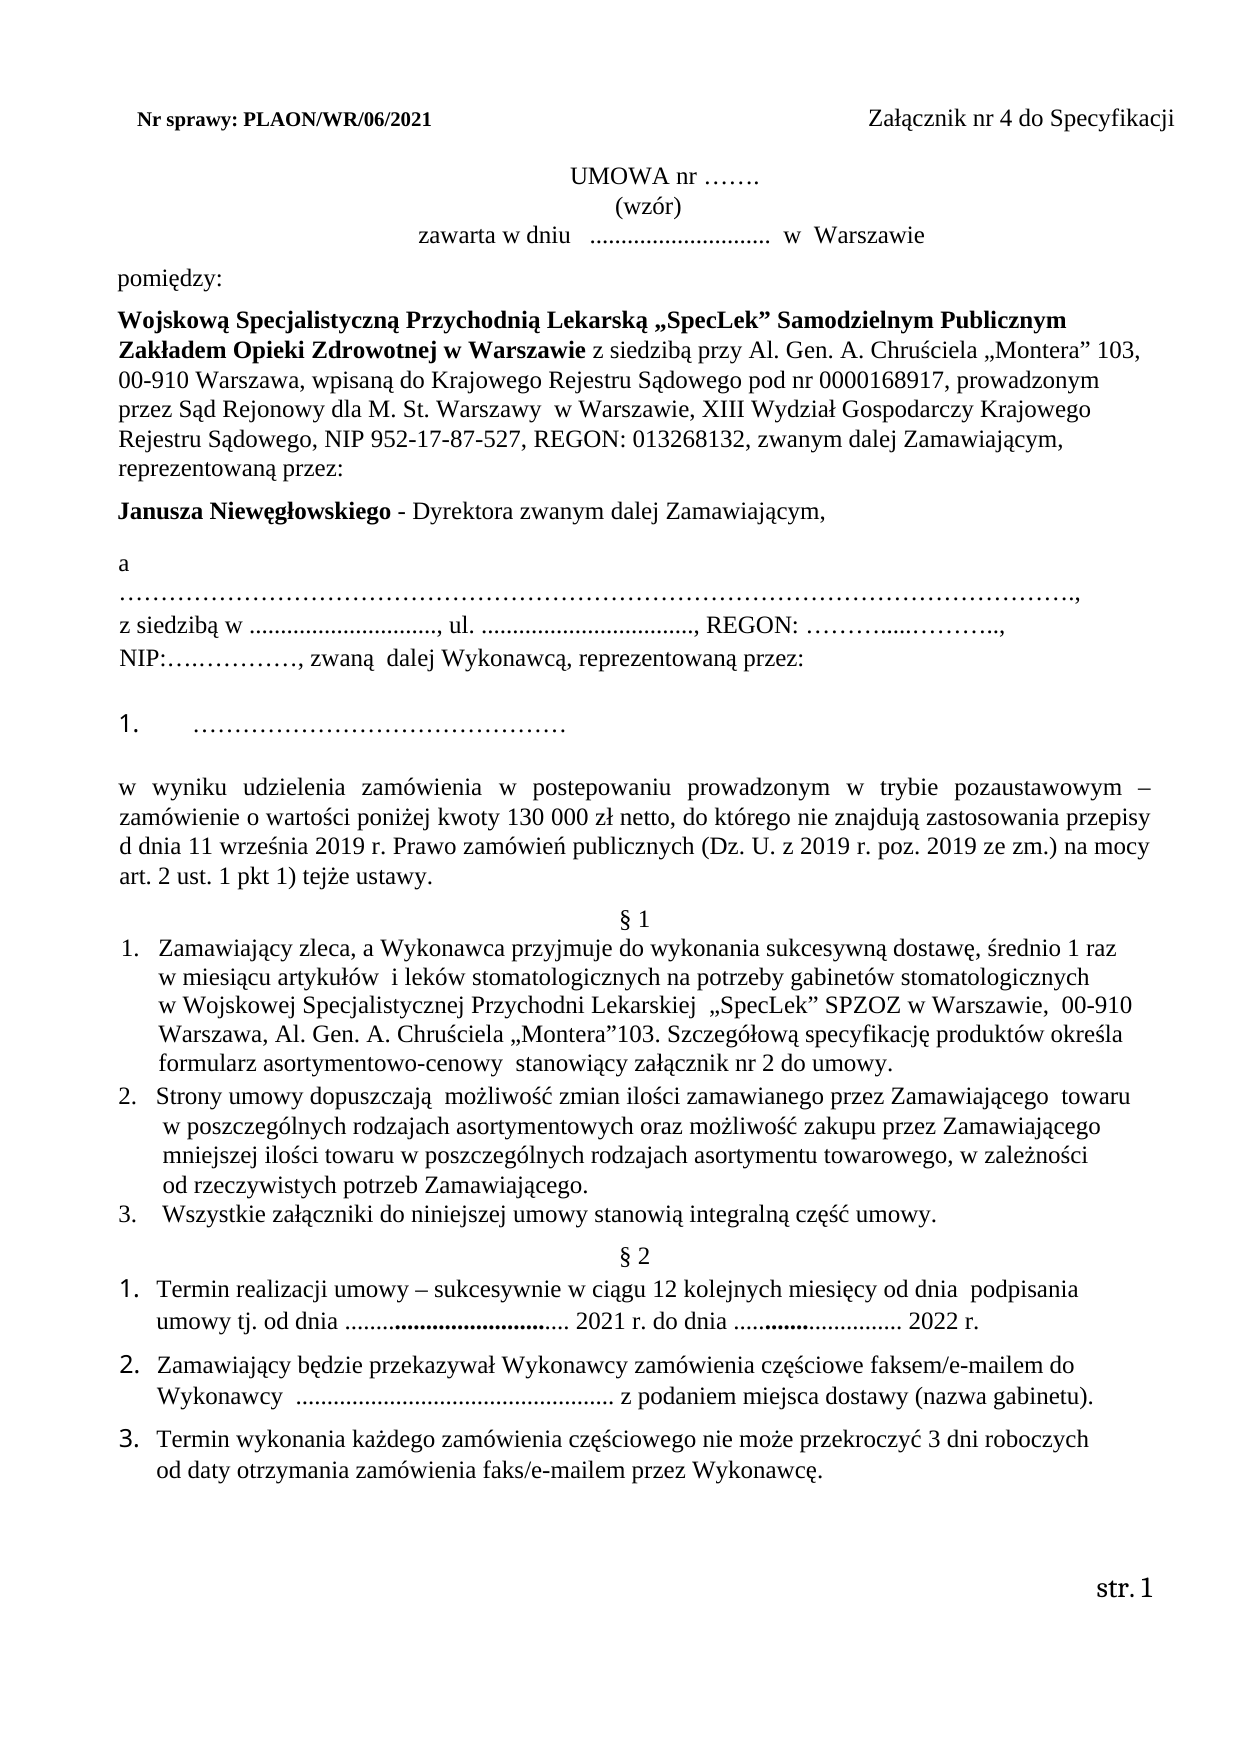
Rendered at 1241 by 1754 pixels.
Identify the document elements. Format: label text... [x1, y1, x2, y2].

text zawarta w dniu ............................. w Warszawie [117, 220, 1151, 249]
text § 2 [177, 1241, 1092, 1270]
text 3. Wszystkie załączniki do niniejszej umowy stanowią integralną część umowy. [118, 1199, 1152, 1228]
text § 1 [118, 904, 1151, 933]
text 2. Strony umowy dopuszczają możliwość zmian ilości zamawianego przez Zamawiającego towaru w poszczególnych rodzajach asortymentowych oraz możliwość zakupu przez Zamawiającego mniejszej ilości towaru w poszczególnych rodzajach asortymentu towarowego, w zależności od rzeczywistych potrzeb Zamawiającego. [118, 1081, 1152, 1199]
text pomiędzy: [117, 263, 1151, 292]
text ……………………………………………………………………………………………………., z siedzibą w .............................., ul. .................................., REGON: ……….....……….., NIP:….…………, zwaną dalej Wykonawcą, reprezentowaną przez: [118, 577, 1152, 672]
text UMOWA nr ……. [177, 161, 1152, 190]
text (wzór) [177, 191, 1151, 219]
list Termin wykonania każdego zamówienia częściowego nie może przekroczyć 3 dni roboczych od daty otrzymania zamówienia faks/e-mailem przez Wykonawcę. [119, 1421, 1152, 1484]
text Wojskową Specjalistyczną Przychodnią Lekarską „SpecLek” Samodzielnym Publicznym Zakładem Opieki Zdrowotnej w Warszawie z siedzibą przy Al. Gen. A. Chruściela „Montera” 103, 00-910 Warszawa, wpisaną do Krajowego Rejestru Sądowego pod nr 0000168917, prowadzonym przez Sąd Rejonowy dla M. St. Warszawy w Warszawie, XIII Wydział Gospodarczy Krajowego Rejestru Sądowego, NIP 952-17-87-527, REGON: 013268132, zwanym dalej Zamawiającym, reprezentowaną przez: [117, 306, 1151, 482]
list ……………………………………… [118, 706, 1152, 740]
list Zamawiający będzie przekazywał Wykonawcy zamówienia częściowe faksem/e-mailem do Wykonawcy ................................................... z podaniem miejsca dostawy (nazwa gabinetu). [119, 1347, 1152, 1410]
list Termin realizacji umowy – sukcesywnie w ciągu 12 kolejnych miesięcy od dnia podpisania umowy tj. od dnia .................................... 2021 r. do dnia ........................... 2022 r. [119, 1271, 1152, 1335]
list Zamawiający zleca, a Wykonawca przyjmuje do wykonania sukcesywną dostawę, średnio 1 raz w miesiącu artykułów i leków stomatologicznych na potrzeby gabinetów stomatologicznych w Wojskowej Specjalistycznej Przychodni Lekarskiej „SpecLek” SPZOZ w Warszawie, 00-910 Warszawa, Al. Gen. A. Chruściela „Montera”103. Szczegółową specyfikację produktów określa formularz asortymentowo-cenowy stanowiący załącznik nr 2 do umowy. [121, 934, 1152, 1076]
text Nr sprawy: PLAON/WR/06/2021 Załącznik nr 4 do Specyfikacji [118, 103, 1151, 132]
text a [118, 548, 581, 577]
text Janusza Niewęgłowskiego - Dyrektora zwanym dalej Zamawiającym, [117, 496, 1099, 525]
text w wyniku udzielenia zamówienia w postepowaniu prowadzonym w trybie pozaustawowym – zamówienie o wartości poniżej kwoty 130 000 zł netto, do którego nie znajdują zastosowania przepisy d dnia 11 września 2019 r. Prawo zamówień publicznych (Dz. U. z 2019 r. poz. 2019 ze zm.) na mocy art. 2 ust. 1 pkt 1) tejże ustawy. [118, 772, 1151, 890]
